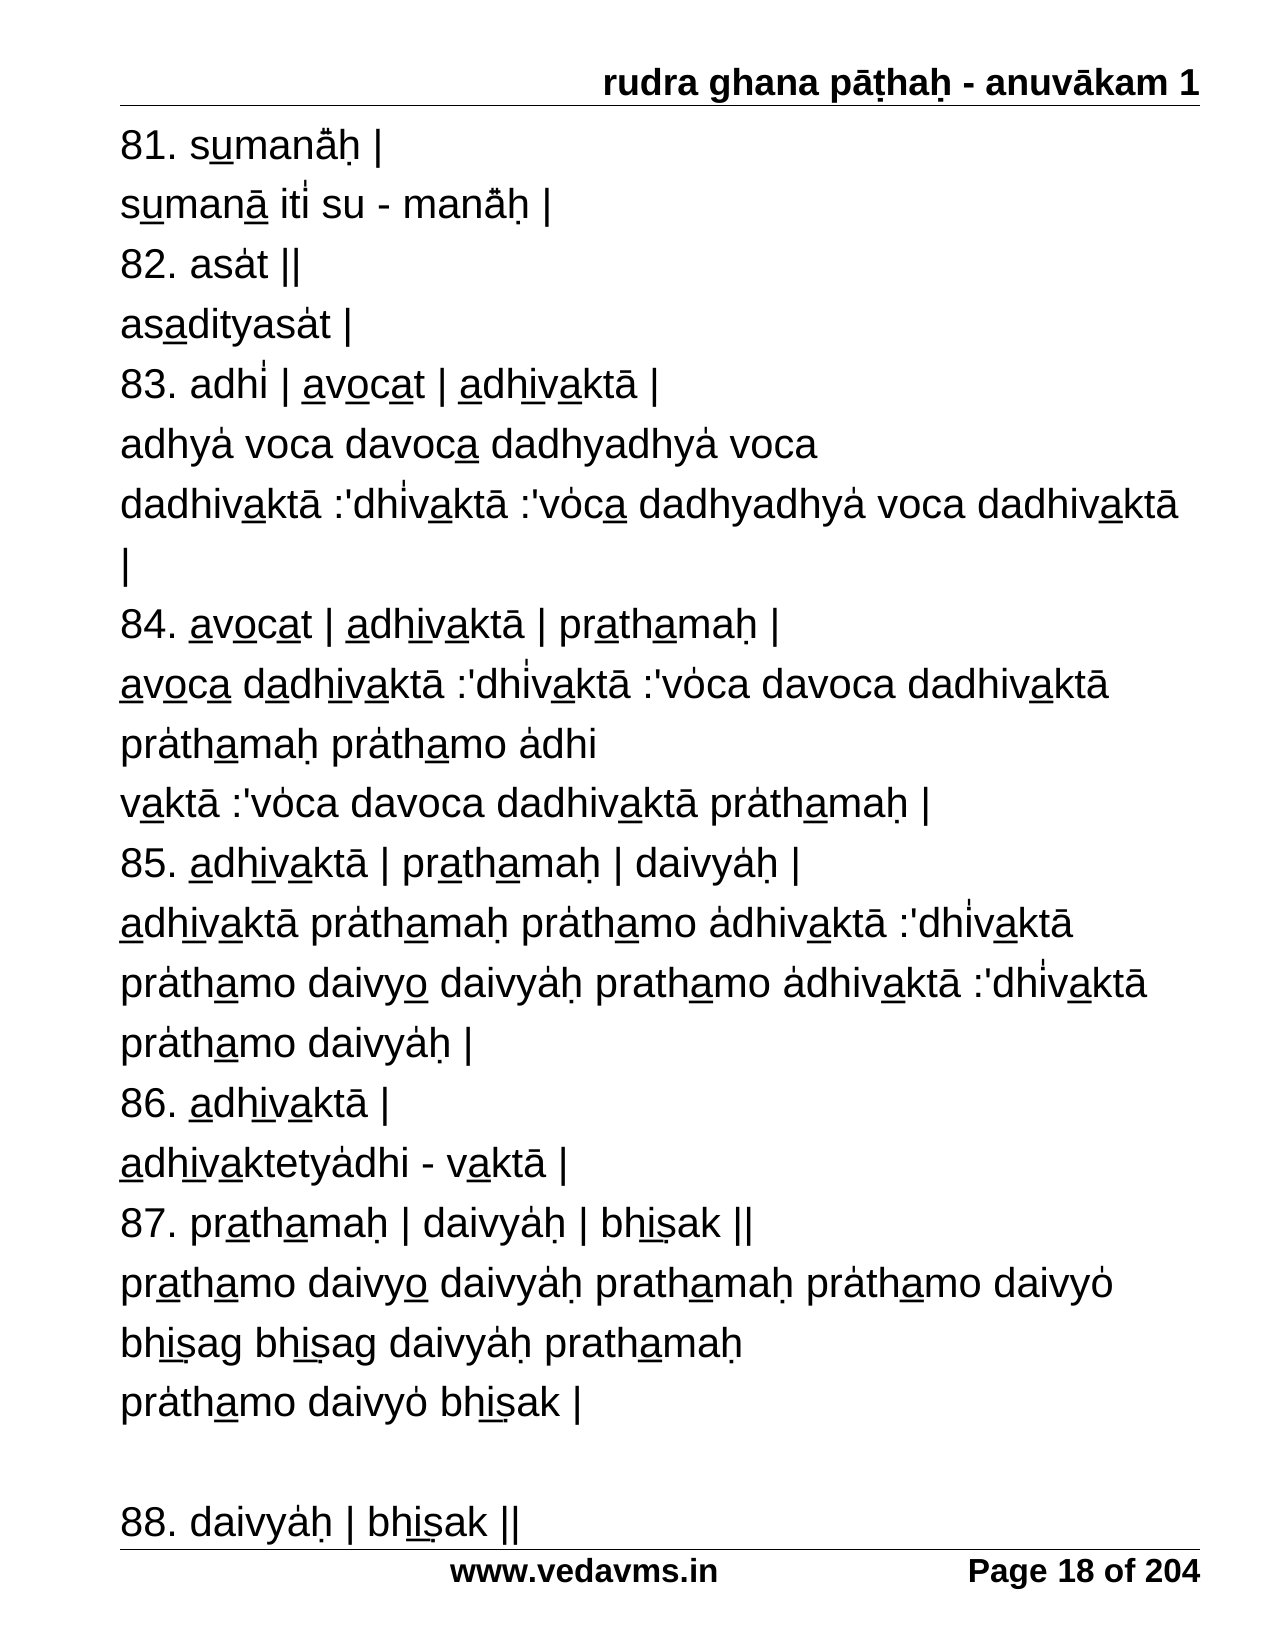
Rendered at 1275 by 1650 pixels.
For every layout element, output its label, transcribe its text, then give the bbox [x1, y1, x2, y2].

text 86. a̲dhi̲va̲ktā | [120, 1078, 1200, 1126]
text va̲ktā :'vo̍ca davoca dadhiva̲ktā pra̍tha̲maḥ | [120, 779, 1200, 827]
text a̲dhi̲va̲ktetya̍dhi - va̲ktā | [120, 1138, 1200, 1186]
text pra̍tha̲mo daivyo̍ bhi̲ṣak | [120, 1378, 1200, 1426]
text 81. su̲manā̎ḥ | [120, 120, 1200, 168]
text 84. a̲vo̲ca̲t | a̲dhi̲va̲ktā | pra̲tha̲maḥ | [120, 599, 1200, 647]
text su̲manā̲ iti̍ su - manā̎ḥ | [120, 180, 1200, 228]
text 83. adhi̍ | a̲vo̲ca̲t | a̲dhi̲va̲ktā | [120, 359, 1200, 407]
text adhya̍ voca davoca̲ dadhyadhya̍ voca dadhiva̲ktā :'dhi̍va̲ktā :'vo̍ca̲ dadhyadhya̍ voca dadhiva̲ktā | [120, 419, 1200, 587]
text 85. a̲dhi̲va̲ktā | pra̲tha̲maḥ | daivya̍ḥ | [120, 839, 1200, 887]
text 82. asa̍t || [120, 240, 1200, 288]
text pra̲tha̲mo daivyo̲ daivya̍ḥ pratha̲maḥ pra̍tha̲mo daivyo̍ bhi̲ṣag bhi̲ṣag daivya̍ḥ pratha̲maḥ [120, 1258, 1200, 1366]
text asa̲dityasa̍t | [120, 300, 1200, 348]
text 88. daivya̍ḥ | bhi̲ṣak || [120, 1498, 1200, 1546]
text a̲dhi̲va̲ktā pra̍tha̲maḥ pra̍tha̲mo a̍dhiva̲ktā :'dhi̍va̲ktā pra̍tha̲mo daivyo̲ daivya̍ḥ pratha̲mo a̍dhiva̲ktā :'dhi̍va̲ktā pra̍tha̲mo daivya̍ḥ | [120, 899, 1200, 1066]
text 87. pra̲tha̲maḥ | daivya̍ḥ | bhi̲ṣak || [120, 1198, 1200, 1246]
text a̲vo̲ca̲ da̲dhi̲va̲ktā :'dhi̍va̲ktā :'vo̍ca davoca dadhiva̲ktā pra̍tha̲maḥ pra̍tha̲mo a̍dhi [120, 659, 1200, 767]
